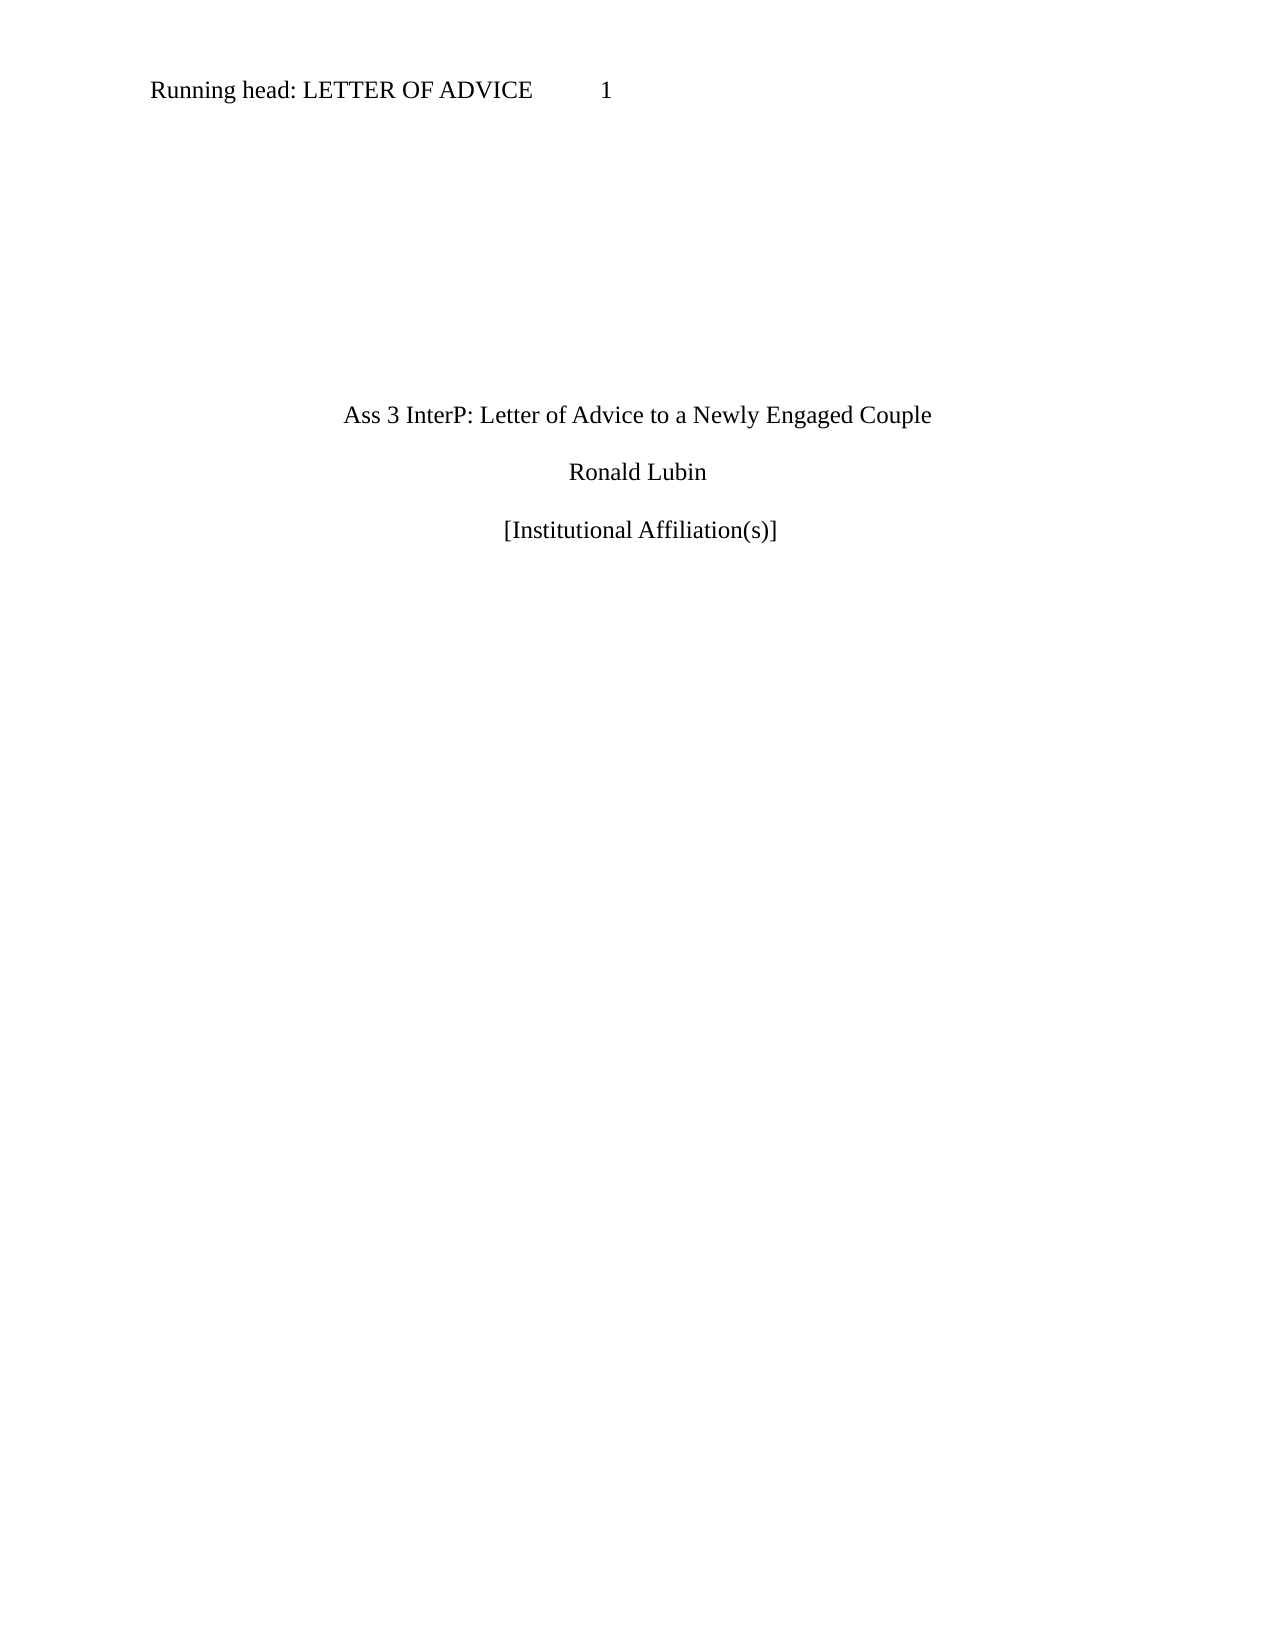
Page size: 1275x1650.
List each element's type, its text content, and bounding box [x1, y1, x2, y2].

title Ronald Lubin [150, 457, 1125, 486]
